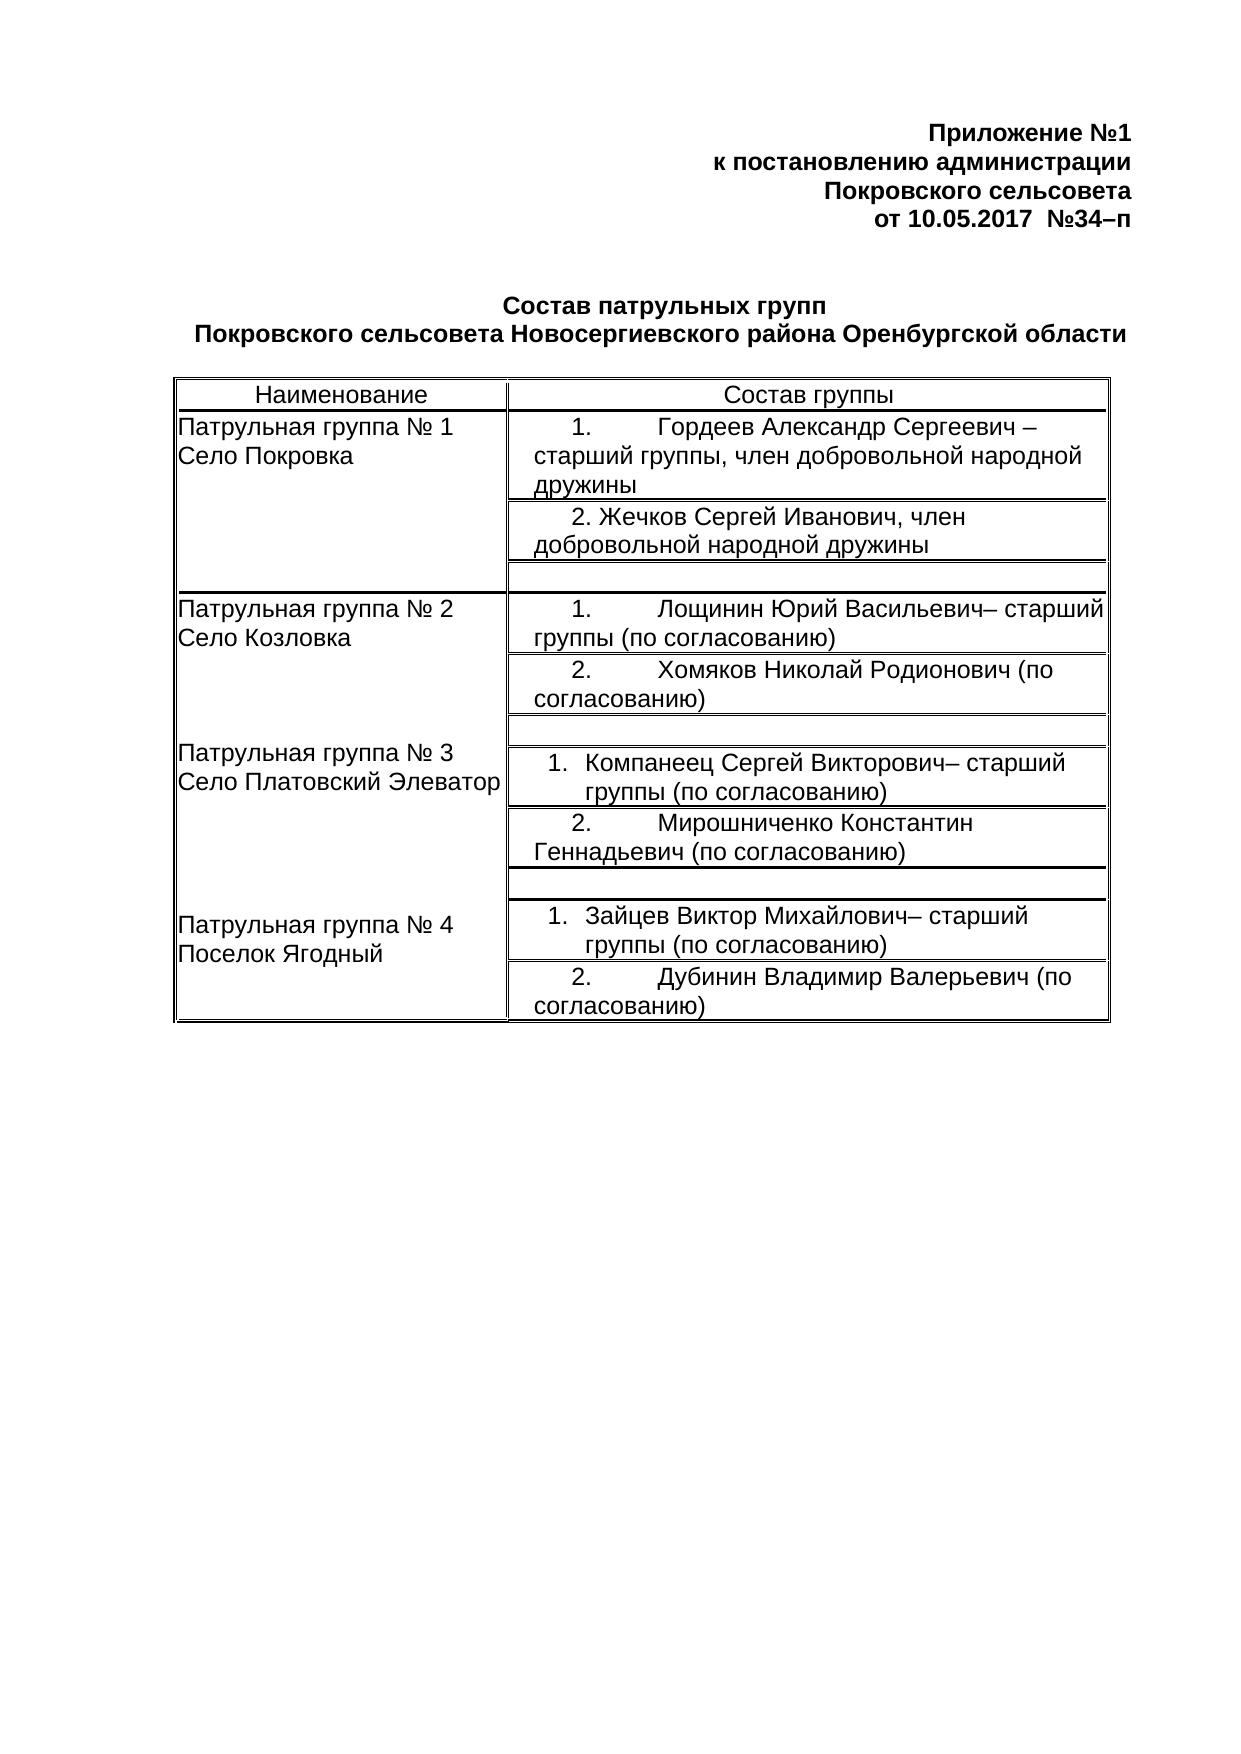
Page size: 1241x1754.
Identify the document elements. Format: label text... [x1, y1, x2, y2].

text Покровского сельсовета Новосергиевского района Оренбургской области [177, 319, 1152, 348]
table_cell [509, 866, 1108, 898]
table_cell Дубинин Владимир Валерьевич (по согласованию) [508, 959, 1109, 1019]
table_cell Гордеев Александр Сергеевич – старший группы, член добровольной народной дружины [509, 409, 1108, 498]
table_header Состав группы [508, 380, 1108, 409]
table_cell Патрульная группа № 2 Село Козловка Патрульная группа № 3 Село Платовский Элеватор Патрульная группа № 4 Поселок Ягодный [177, 591, 508, 1019]
table_cell [509, 713, 1108, 744]
table_cell Компанеец Сергей Викторович– старший группы (по согласованию) [509, 745, 1108, 805]
table_cell Мирошниченко Константин Геннадьевич (по согласованию) [509, 805, 1108, 866]
table_header Наименование [177, 380, 508, 409]
table_header Приложение №1 к постановлению администрации Покровского сельсовета от 10.05.2017 №34–п [700, 118, 1143, 262]
table_cell [509, 559, 1108, 591]
table_cell Зайцев Виктор Михайлович– старший группы (по согласованию) [509, 898, 1109, 959]
table_cell 2. Жечков Сергей Иванович, член добровольной народной дружины [509, 498, 1108, 559]
table_cell Патрульная группа № 1 Село Покровка [177, 409, 506, 591]
table_cell Хомяков Николай Родионович (по согласованию) [508, 652, 1109, 712]
text Состав патрульных групп [177, 291, 1152, 319]
table_cell Лощинин Юрий Васильевич– старший группы (по согласованию) [509, 591, 1108, 652]
